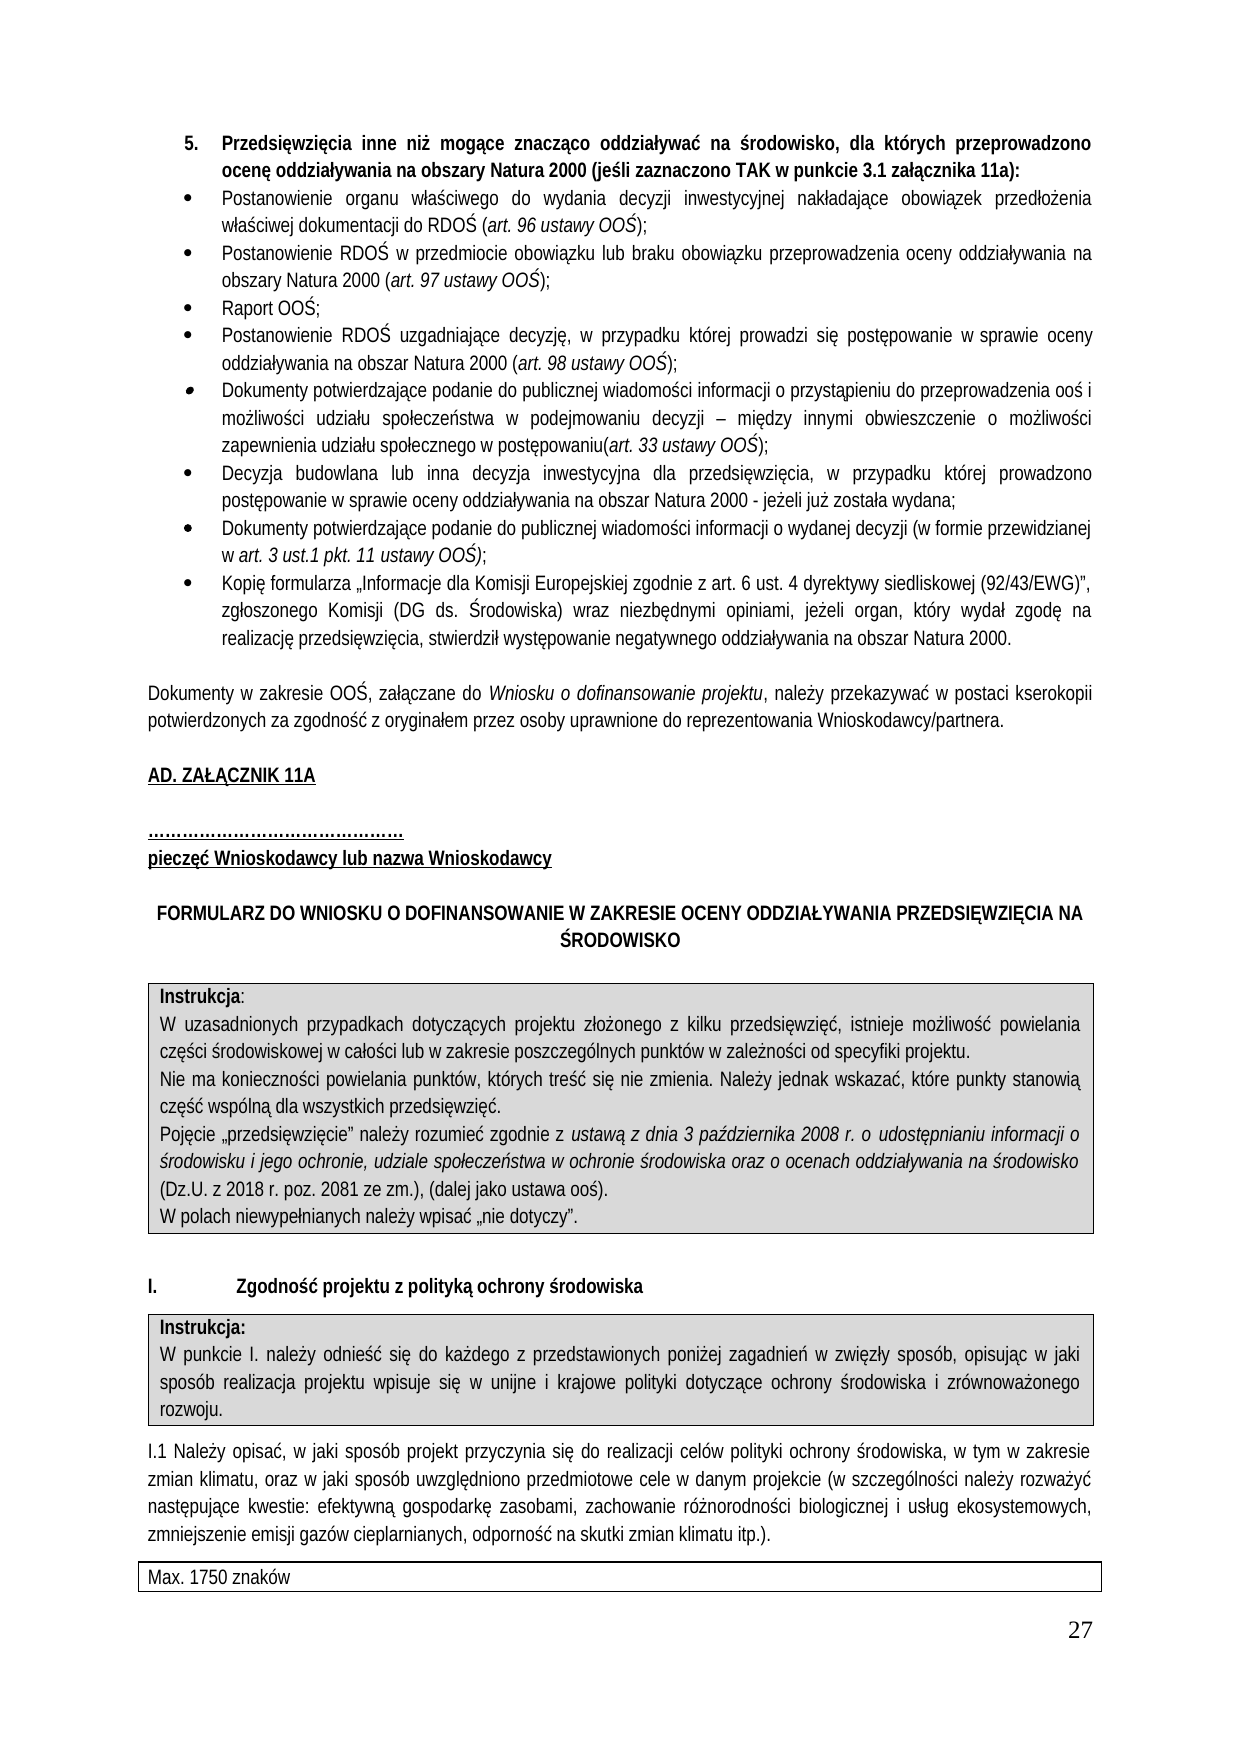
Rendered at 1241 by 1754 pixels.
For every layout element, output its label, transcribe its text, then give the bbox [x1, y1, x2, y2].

text AD. ZAŁĄCZNIK 11A [148, 763, 1093, 787]
list Dokumenty potwierdzające podanie do publicznej wiadomości informacji o wydanej decyzji (w formie przewidzianej w art. 3 ust.1 pkt. 11 ustawy OOŚ); [184, 516, 1093, 567]
text Max. 1750 znaków [139, 1563, 1101, 1591]
text ……………………………………… [148, 818, 1093, 842]
list Przedsięwzięcia inne niż mogące znacząco oddziaływać na środowisko, dla których przeprowadzono ocenę oddziaływania na obszary Natura 2000 (jeśli zaznaczono TAK w punkcie 3.1 załącznika 11a): [184, 131, 1093, 182]
list Postanowienie organu właściwego do wydania decyzji inwestycyjnej nakładające obowiązek przedłożenia właściwej dokumentacji do RDOŚ (art. 96 ustawy OOŚ); [184, 186, 1093, 237]
text Dokumenty w zakresie OOŚ, załączane do Wniosku o dofinansowanie projektu, należy przekazywać w postaci kserokopii potwierdzonych za zgodność z oryginałem przez osoby uprawnione do reprezentowania Wnioskodawcy/partnera. [148, 681, 1093, 732]
table_header Instrukcja: W punkcie I. należy odnieść się do każdego z przedstawionych poniżej zagadnień w zwięzły sposób, opisując w jaki sposób realizacja projektu wpisuje się w unijne i krajowe polityki dotyczące ochrony środowiska i zrównoważonego rozwoju. [149, 1315, 1093, 1425]
list Postanowienie RDOŚ w przedmiocie obowiązku lub braku obowiązku przeprowadzenia oceny oddziaływania na obszary Natura 2000 (art. 97 ustawy OOŚ); [184, 241, 1093, 292]
text pieczęć Wnioskodawcy lub nazwa Wnioskodawcy [148, 846, 1093, 870]
text I.1 Należy opisać, w jaki sposób projekt przyczynia się do realizacji celów polityki ochrony środowiska, w tym w zakresie zmian klimatu, oraz w jaki sposób uwzględniono przedmiotowe cele w danym projekcie (w szczególności należy rozważyć następujące kwestie: efektywną gospodarkę zasobami, zachowanie różnorodności biologicznej i usług ekosystemowych, zmniejszenie emisji gazów cieplarnianych, odporność na skutki zmian klimatu itp.). [148, 1439, 1093, 1545]
list Raport OOŚ; [184, 296, 1093, 320]
list Kopię formularza „Informacje dla Komisji Europejskiej zgodnie z art. 6 ust. 4 dyrektywy siedliskowej (92/43/EWG)”, zgłoszonego Komisji (DG ds. Środowiska) wraz niezbędnymi opiniami, jeżeli organ, który wydał zgodę na realizację przedsięwzięcia, stwierdził występowanie negatywnego oddziaływania na obszar Natura 2000. [184, 571, 1093, 650]
table_header Instrukcja: W uzasadnionych przypadkach dotyczących projektu złożonego z kilku przedsięwzięć, istnieje możliwość powielania części środowiskowej w całości lub w zakresie poszczególnych punktów w zależności od specyfiki projektu. Nie ma konieczności powielania punktów, których treść się nie zmienia. Należy jednak wskazać, które punkty stanowią część wspólną dla wszystkich przedsięwzięć. Pojęcie „przedsięwzięcie” należy rozumieć zgodnie z ustawą z dnia 3 października 2008 r. o udostępnianiu informacji o środowisku i jego ochronie, udziale społeczeństwa w ochronie środowiska oraz o ocenach oddziaływania na środowisko (Dz.U. z 2018 r. poz. 2081 ze zm.), (dalej jako ustawa ooś). W polach niewypełnianych należy wpisać „nie dotyczy”. [149, 984, 1093, 1233]
text FORMULARZ DO WNIOSKU O DOFINANSOWANIE W ZAKRESIE OCENY ODDZIAŁYWANIA PRZEDSIĘWZIĘCIA NA ŚRODOWISKO [148, 901, 1093, 952]
text I. Zgodność projektu z polityką ochrony środowiska [148, 1274, 1093, 1298]
